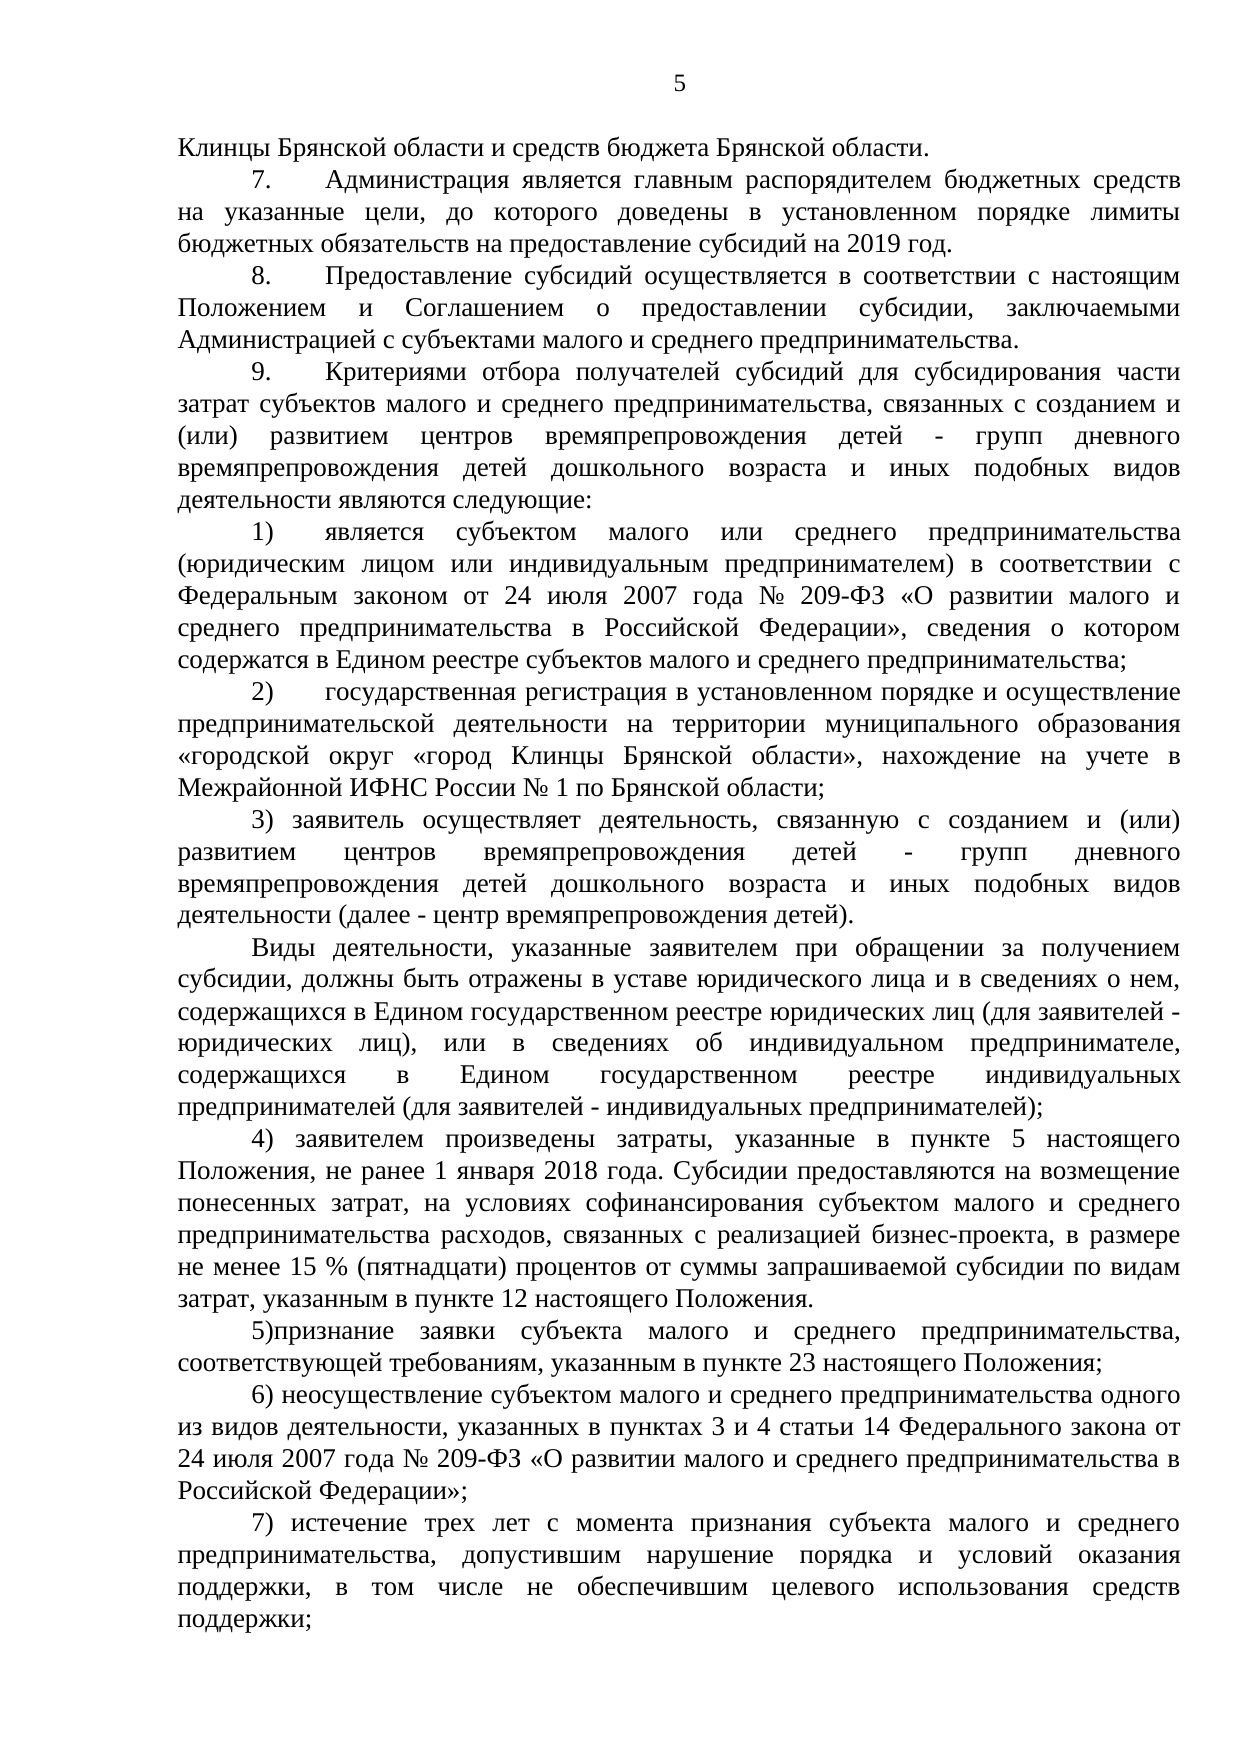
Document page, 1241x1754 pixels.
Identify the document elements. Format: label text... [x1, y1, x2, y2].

text 5)признание заявки субъекта малого и среднего предпринимательства, соответствующей требованиям, указанным в пункте 23 настоящего Положения; [177, 1314, 1182, 1378]
text Виды деятельности, указанные заявителем при обращении за получением субсидии, должны быть отражены в уставе юридического лица и в сведениях о нем, содержащихся в Едином государственном реестре юридических лиц (для заявителей - юридических лиц), или в сведениях об индивидуальном предпринимателе, содержащихся в Едином государственном реестре индивидуальных предпринимателей (для заявителей - индивидуальных предпринимателей); [177, 930, 1182, 1122]
text 2) государственная регистрация в установленном порядке и осуществление предпринимательской деятельности на территории муниципального образования «городской округ «город Клинцы Брянской области», нахождение на учете в Межрайонной ИФНС России № 1 по Брянской области; [177, 674, 1182, 802]
text 8. Предоставление субсидий осуществляется в соответствии с настоящим Положением и Соглашением о предоставлении субсидии, заключаемыми Администрацией с субъектами малого и среднего предпринимательства. [177, 259, 1182, 355]
text 9. Критериями отбора получателей субсидий для субсидирования части затрат субъектов малого и среднего предпринимательства, связанных с созданием и (или) развитием центров времяпрепровождения детей - групп дневного времяпрепровождения детей дошкольного возраста и иных подобных видов деятельности являются следующие: [177, 355, 1182, 515]
text 7) истечение трех лет с момента признания субъекта малого и среднего предпринимательства, допустившим нарушение порядка и условий оказания поддержки, в том числе не обеспечившим целевого использования средств поддержки; [177, 1506, 1182, 1634]
text 1) является субъектом малого или среднего предпринимательства (юридическим лицом или индивидуальным предпринимателем) в соответствии с Федеральным законом от 24 июля 2007 года № 209-ФЗ «О развитии малого и среднего предпринимательства в Российской Федерации», сведения о котором содержатся в Едином реестре субъектов малого и среднего предпринимательства; [177, 515, 1182, 674]
text 6) неосуществление субъектом малого и среднего предпринимательства одного из видов деятельности, указанных в пунктах 3 и 4 статьи 14 Федерального закона от 24 июля 2007 года № 209-ФЗ «О развитии малого и среднего предпринимательства в Российской Федерации»; [177, 1378, 1182, 1506]
text 3) заявитель осуществляет деятельность, связанную с созданием и (или) развитием центров времяпрепровождения детей - групп дневного времяпрепровождения детей дошкольного возраста и иных подобных видов деятельности (далее - центр времяпрепровождения детей). [177, 802, 1182, 930]
text 4) заявителем произведены затраты, указанные в пункте 5 настоящего Положения, не ранее 1 января 2018 года. Субсидии предоставляются на возмещение понесенных затрат, на условиях софинансирования субъектом малого и среднего предпринимательства расходов, связанных с реализацией бизнес-проекта, в размере не менее 15 % (пятнадцати) процентов от суммы запрашиваемой субсидии по видам затрат, указанным в пункте 12 настоящего Положения. [177, 1122, 1182, 1314]
text 7. Администрация является главным распорядителем бюджетных средств на указанные цели, до которого доведены в установленном порядке лимиты бюджетных обязательств на предоставление субсидий на 2019 год. [177, 163, 1182, 259]
